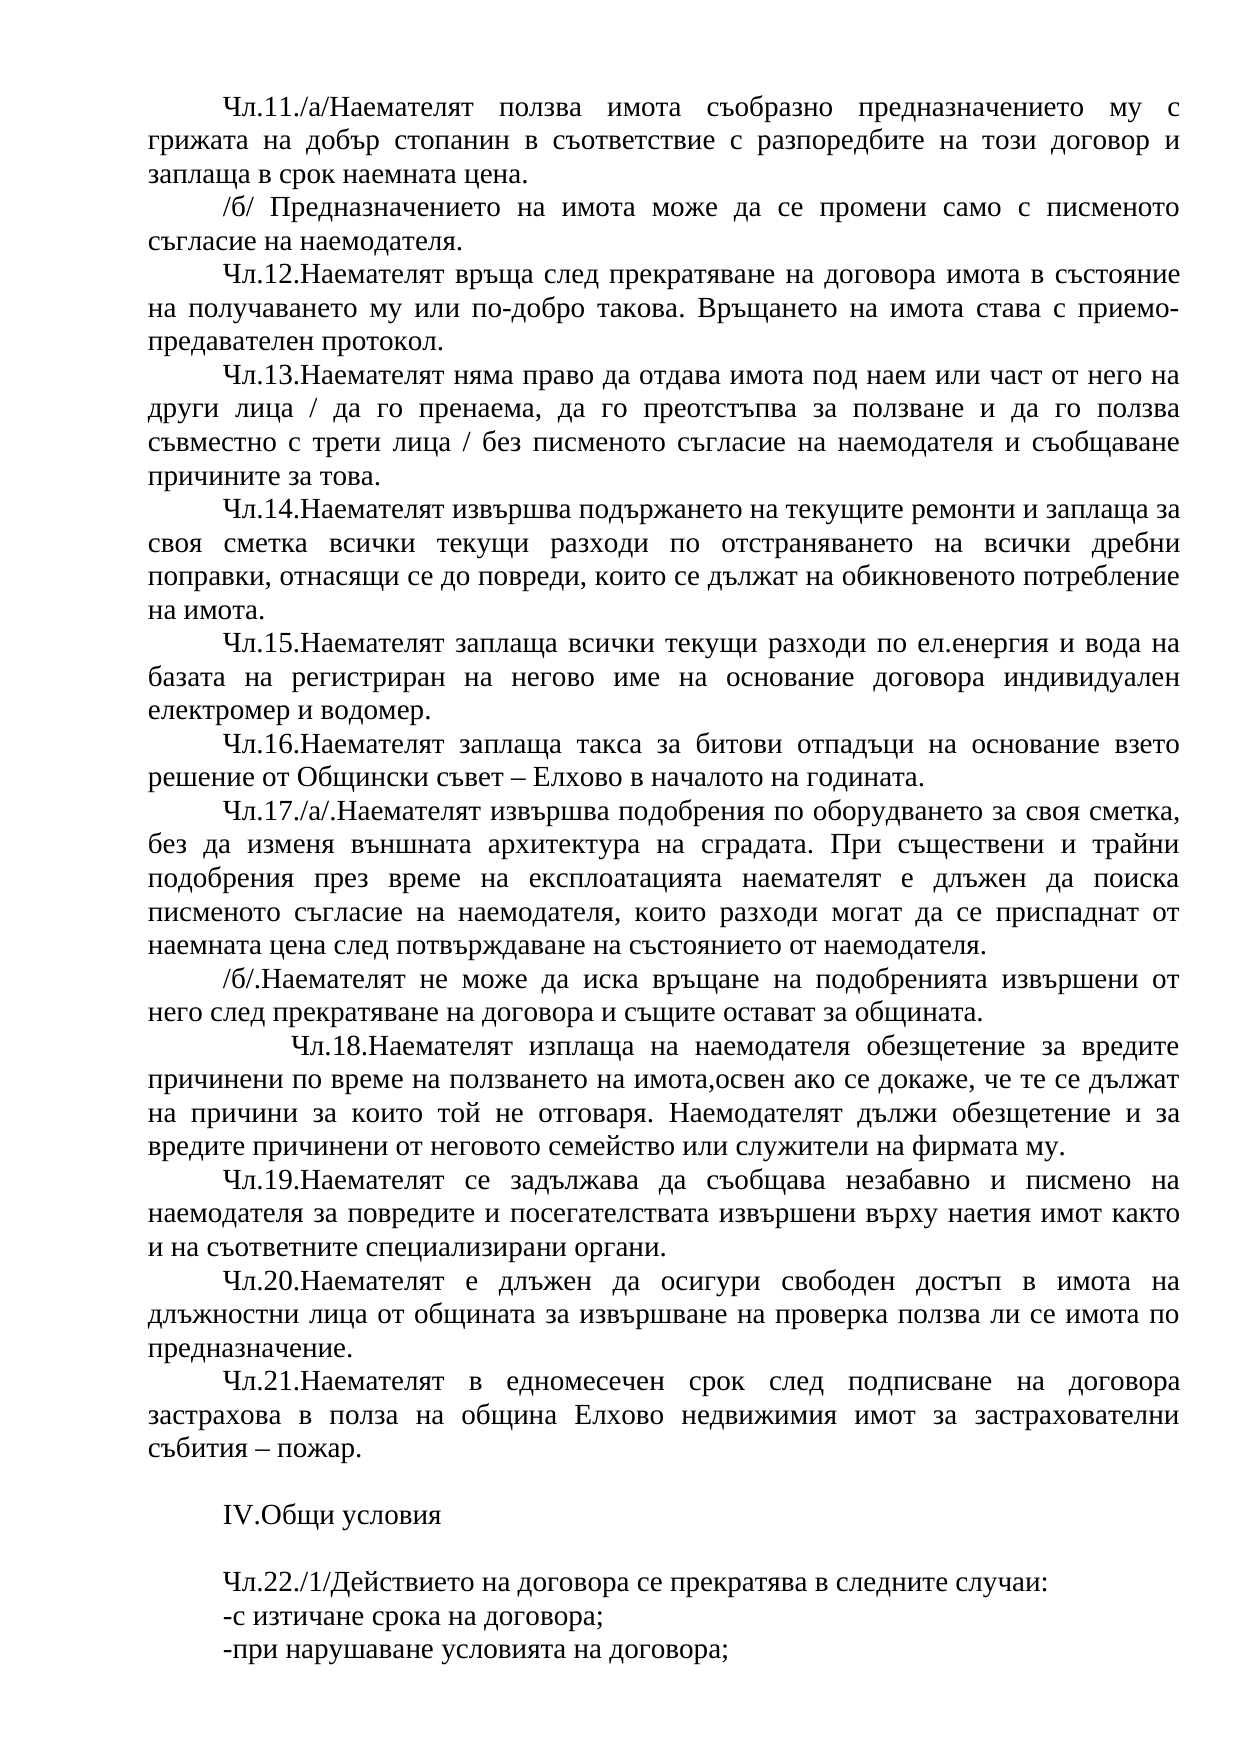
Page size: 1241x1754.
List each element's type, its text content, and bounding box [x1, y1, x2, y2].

text Чл.16.Наемателят заплаща такса за битови отпадъци на основание взето решение от Общински съвет – Елхово в началото на годината. [148, 726, 1181, 793]
text -с изтичане срока на договора; [148, 1598, 1181, 1632]
text Чл.20.Наемателят е длъжен да осигури свободен достъп в имота на длъжностни лица от общината за извършване на проверка ползва ли се имота по предназначение. [148, 1263, 1181, 1363]
text -при нарушаване условията на договора; [148, 1632, 1181, 1665]
text Чл.12.Наемателят връща след прекратяване на договора имота в състояние на получаването му или по-добро такова. Връщането на имота става с приемо-предавателен протокол. [148, 256, 1181, 357]
text /б/.Наемателят не може да иска връщане на подобренията извършени от него след прекратяване на договора и същите остават за общината. [148, 961, 1181, 1028]
text Чл.22./1/Действието на договора се прекратява в следните случаи: [148, 1564, 1181, 1598]
text Чл.13.Наемателят няма право да отдава имота под наем или част от него на други лица / да го пренаема, да го преотстъпва за ползване и да го ползва съвместно с трети лица / без писменото съгласие на наемодателя и съобщаване причините за това. [148, 357, 1181, 491]
text Чл.15.Наемателят заплаща всички текущи разходи по ел.енергия и вода на базата на регистриран на негово име на основание договора индивидуален електромер и водомер. [148, 625, 1181, 726]
text Чл.11./а/Наемателят ползва имота съобразно предназначението му с грижата на добър стопанин в съответствие с разпоредбите на този договор и заплаща в срок наемната цена. [148, 89, 1181, 189]
text Чл.17./а/.Наемателят извършва подобрения по оборудването за своя сметка, без да изменя външната архитектура на сградата. При съществени и трайни подобрения през време на експлоатацията наемателят е длъжен да поиска писменото съгласие на наемодателя, които разходи могат да се приспаднат от наемната цена след потвърждаване на състоянието от наемодателя. [148, 793, 1181, 961]
text ІV.Общи условия [148, 1497, 1181, 1531]
text Чл.19.Наемателят се задължава да съобщава незабавно и писмено на наемодателя за повредите и посегателствата извършени върху наетия имот както и на съответните специализирани органи. [148, 1162, 1181, 1263]
text Чл.21.Наемателят в едномесечен срок след подписване на договора застрахова в полза на община Елхово недвижимия имот за застрахователни събития – пожар. [148, 1363, 1181, 1464]
text /б/ Предназначението на имота може да се промени само с писменото съгласие на наемодателя. [148, 189, 1181, 256]
text Чл.18.Наемателят изплаща на наемодателя обезщетение за вредите причинени по време на ползването на имота,освен ако се докаже, че те се дължат на причини за които той не отговаря. Наемодателят дължи обезщетение и за вредите причинени от неговото семейство или служители на фирмата му. [148, 1028, 1181, 1162]
text Чл.14.Наемателят извършва подържането на текущите ремонти и заплаща за своя сметка всички текущи разходи по отстраняването на всички дребни поправки, отнасящи се до повреди, които се дължат на обикновеното потребление на имота. [148, 491, 1181, 625]
